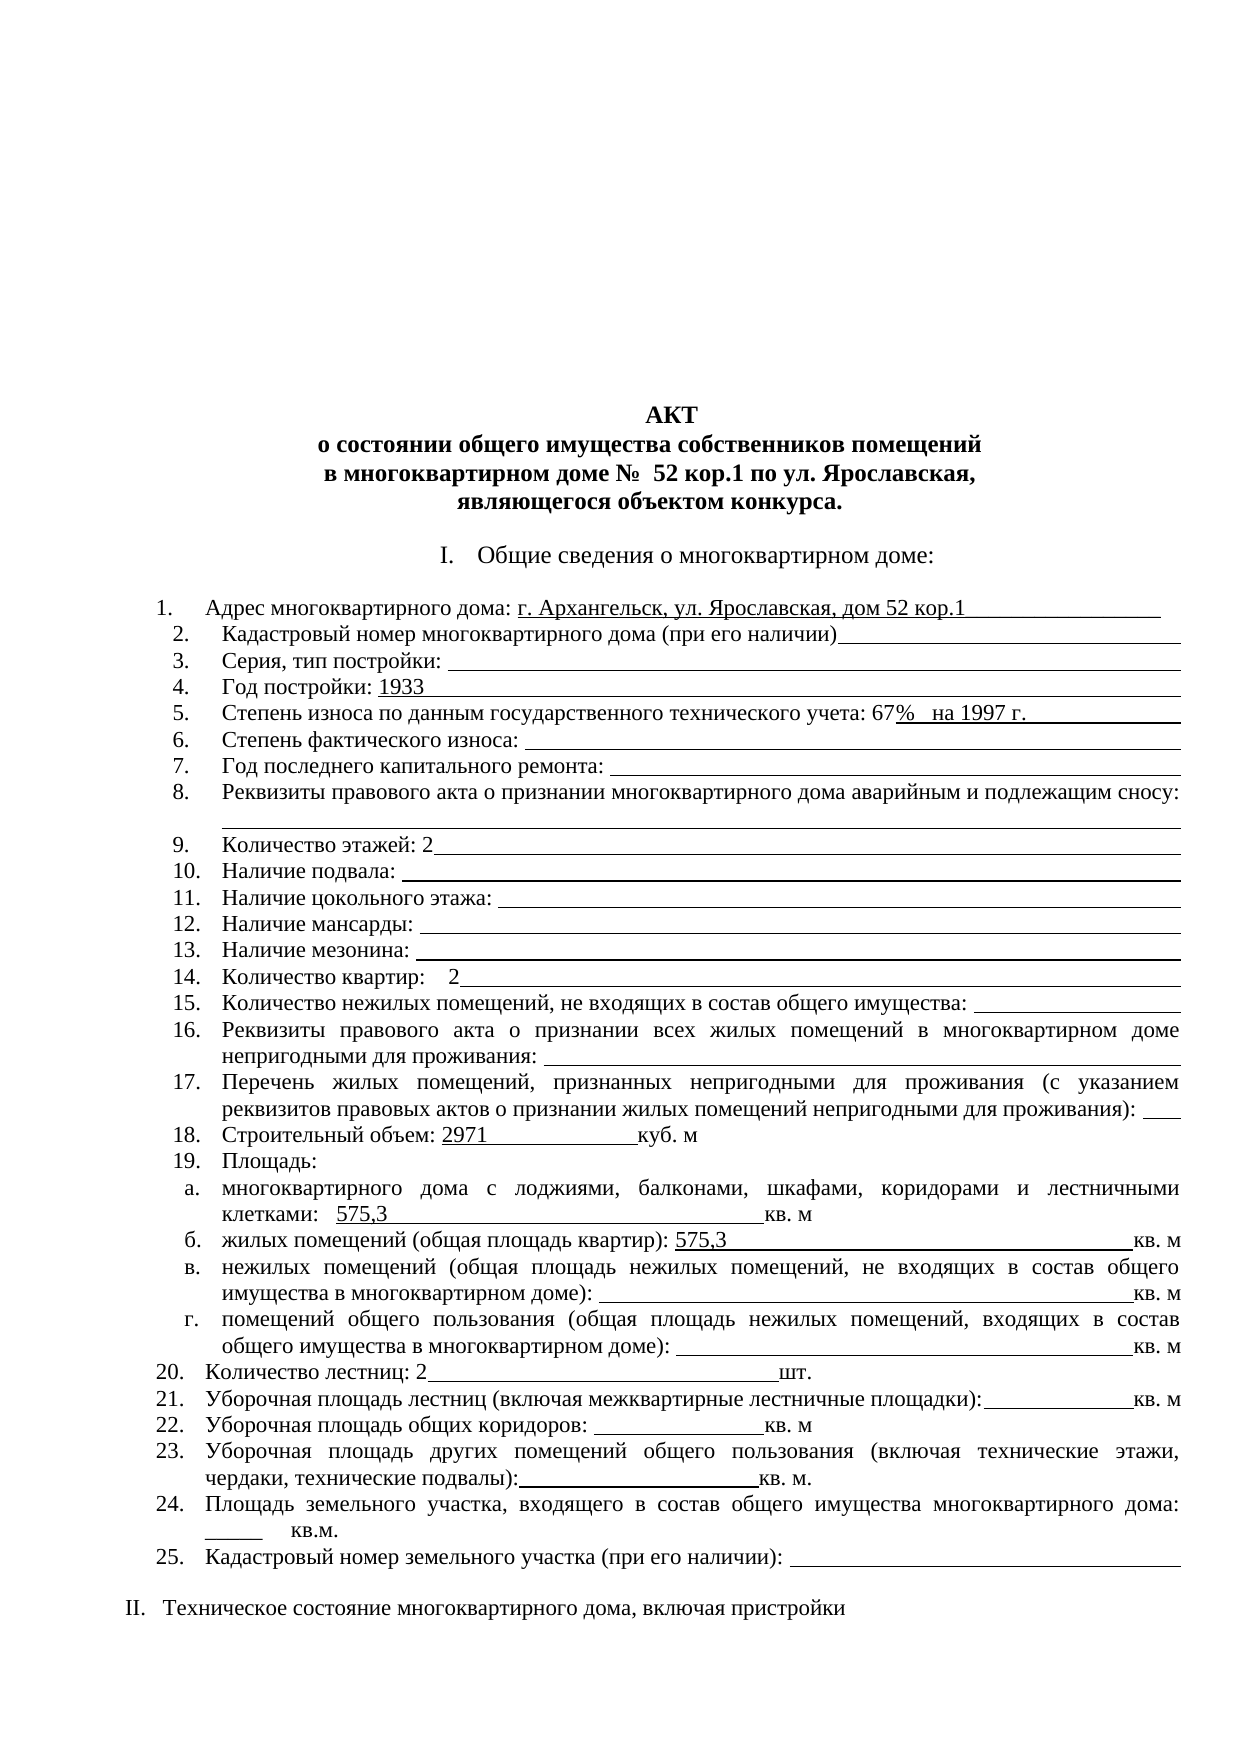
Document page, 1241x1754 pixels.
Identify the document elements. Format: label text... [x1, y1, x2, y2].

list Количество этажей: 2 [172, 831, 1181, 857]
list жилых помещений (общая площадь квартир): 575,3 кв. м [184, 1226, 1181, 1253]
list Кадастровый номер земельного участка (при его наличии): [156, 1543, 1181, 1569]
list Строительный объем: 2971 куб. м [172, 1121, 1181, 1147]
list Год последнего капитального ремонта: [172, 752, 1181, 778]
list Количество квартир: 2 [172, 963, 1181, 989]
list Реквизиты правового акта о признании многоквартирного дома аварийным и подлежащим сносу: [172, 778, 1181, 831]
list Реквизиты правового акта о признании всех жилых помещений в многоквартирном доме непригодными для проживания: [172, 1016, 1181, 1068]
list Наличие подвала: [172, 857, 1181, 884]
list Адрес многоквартирного дома: г. Архангельск, ул. Ярославская, дом 52 кор.1_________________ [156, 594, 1181, 620]
list Площадь: [172, 1147, 1181, 1174]
list Наличие мезонина: [172, 937, 1181, 963]
list Уборочная площадь общих коридоров: кв. м [156, 1411, 1181, 1437]
list помещений общего пользования (общая площадь нежилых помещений, входящих в состав общего имущества в многоквартирном доме): кв. м [184, 1306, 1181, 1358]
list Количество лестниц: 2 шт. [156, 1358, 1181, 1384]
text в многоквартирном доме № 52 кор.1 по ул. Ярославская, [118, 458, 1181, 486]
text являющегося объектом конкурса. [118, 486, 1181, 515]
list Год постройки: 1933 [172, 673, 1181, 699]
list Серия, тип постройки: [172, 647, 1181, 673]
text о состоянии общего имущества собственников помещений [118, 429, 1181, 458]
list Степень износа по данным государственного технического учета: 67% на 1997 г. [172, 699, 1181, 726]
list Уборочная площадь других помещений общего пользования (включая технические этажи, чердаки, технические подвалы): кв. м. [156, 1437, 1181, 1490]
text АКТ [118, 400, 1181, 429]
list Общие сведения о многоквартирном доме: [193, 540, 1181, 569]
list Наличие цокольного этажа: [172, 884, 1181, 910]
list Техническое состояние многоквартирного дома, включая пристройки [125, 1594, 1181, 1620]
list многоквартирного дома с лоджиями, балконами, шкафами, коридорами и лестничными клетками: 575,3 кв. м [184, 1174, 1181, 1226]
list Перечень жилых помещений, признанных непригодными для проживания (с указанием реквизитов правовых актов о признании жилых помещений непригодными для проживания): [172, 1068, 1181, 1121]
list Кадастровый номер многоквартирного дома (при его наличии) [172, 620, 1181, 647]
list нежилых помещений (общая площадь нежилых помещений, не входящих в состав общего имущества в многоквартирном доме): кв. м [184, 1253, 1181, 1306]
list Площадь земельного участка, входящего в состав общего имущества многоквартирного дома: _____ кв.м. [156, 1490, 1181, 1543]
list Степень фактического износа: [172, 726, 1181, 752]
list Наличие мансарды: [172, 910, 1181, 937]
list Количество нежилых помещений, не входящих в состав общего имущества: [172, 989, 1181, 1016]
list Уборочная площадь лестниц (включая межквартирные лестничные площадки): кв. м [156, 1384, 1181, 1411]
